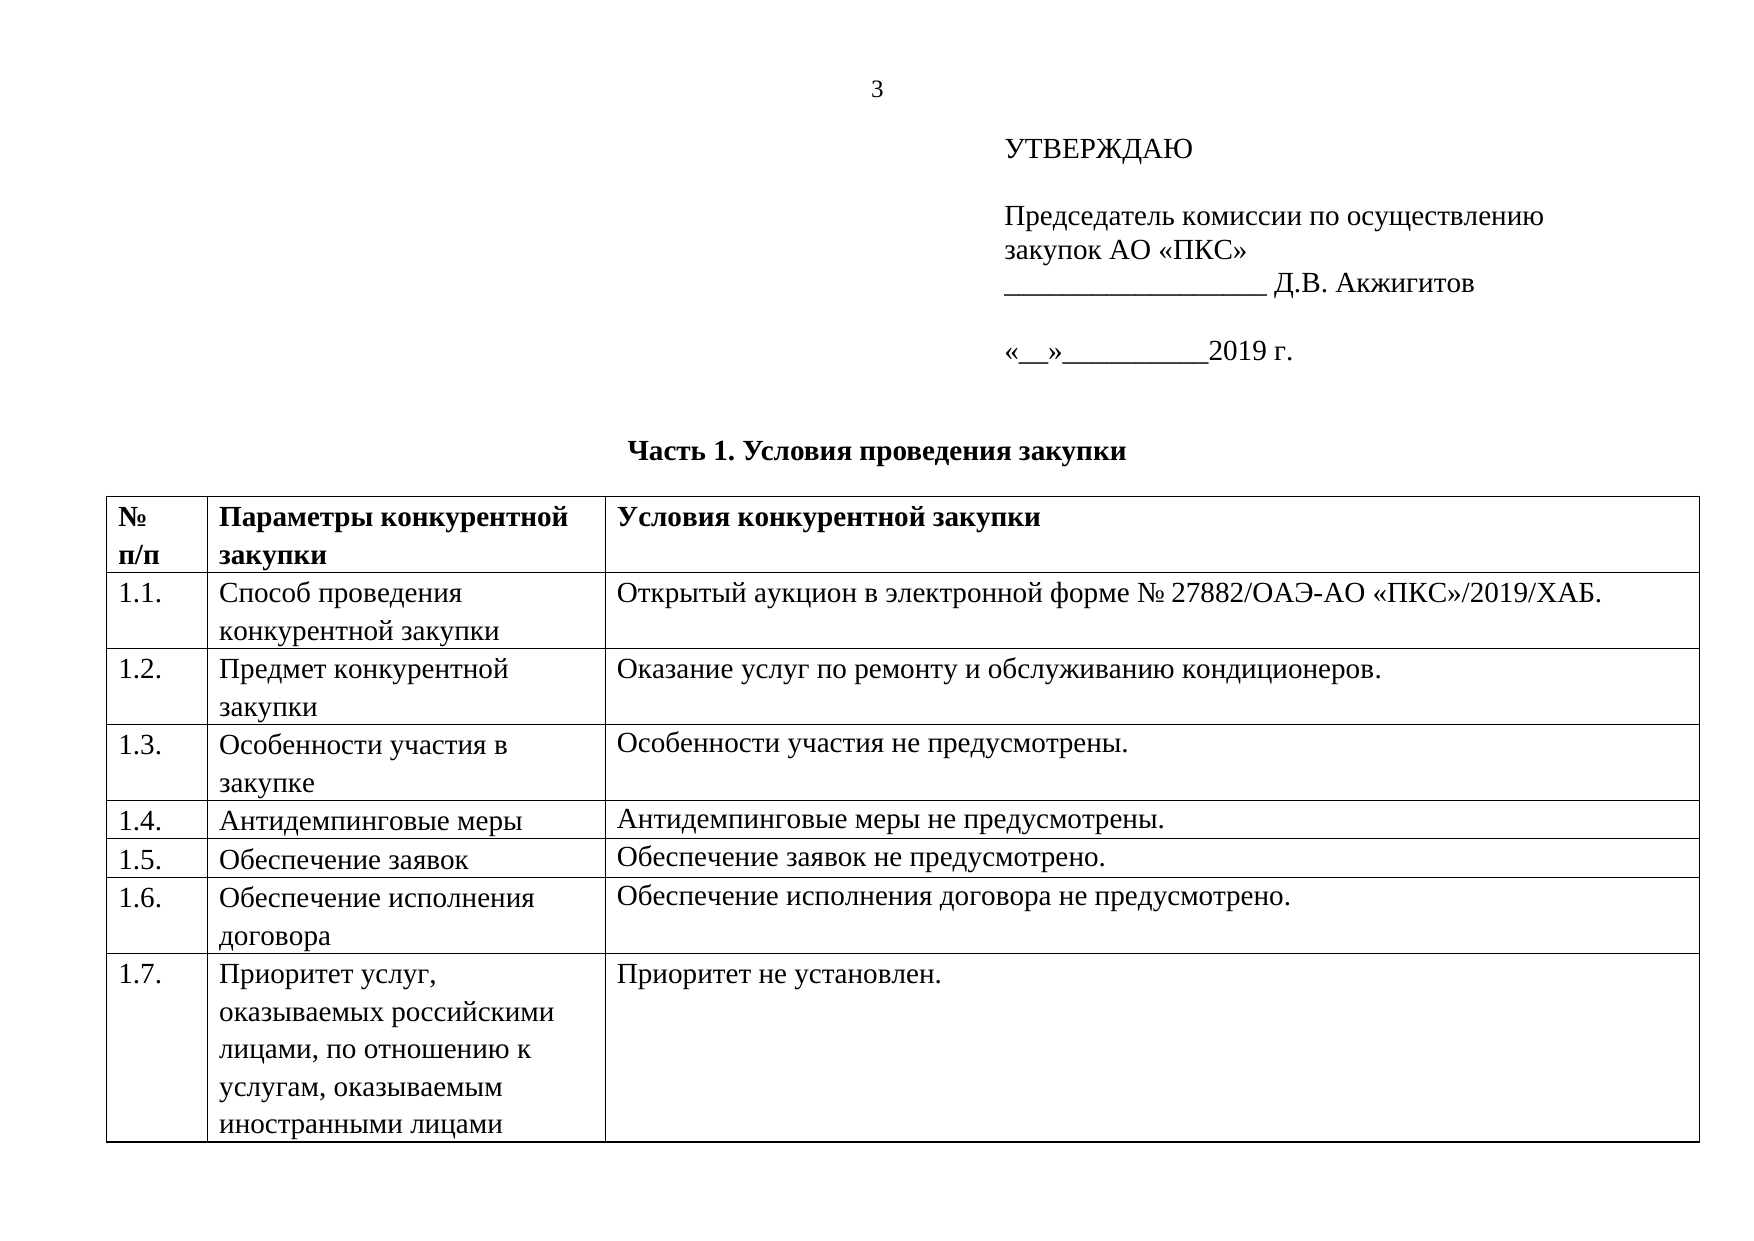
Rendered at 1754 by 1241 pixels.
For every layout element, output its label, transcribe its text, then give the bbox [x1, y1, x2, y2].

table_cell 1.3. [107, 725, 207, 800]
table_cell Оказание услуг по ремонту и обслуживанию кондиционеров. [606, 649, 1699, 724]
text УТВЕРЖДАЮ [1004, 131, 1636, 165]
table_header Параметры конкурентной закупки [208, 497, 605, 572]
table_cell Обеспечение исполнения договора не предусмотрено. [606, 878, 1699, 953]
table_cell Обеспечение заявок не предусмотрено. [606, 839, 1699, 877]
table_cell Обеспечение заявок [208, 839, 605, 877]
table_cell Антидемпинговые меры не предусмотрены. [606, 801, 1699, 838]
text __________________ Д.В. Акжигитов [1004, 266, 1636, 299]
table_cell Приоритет услуг, оказываемых российскими лицами, по отношению к услугам, оказываемым иностранными лицами [208, 954, 605, 1141]
table_cell 1.1. [107, 573, 207, 648]
table_cell Способ проведения конкурентной закупки [208, 573, 605, 648]
table_cell Открытый аукцион в электронной форме № 27882/ОАЭ-АО «ПКС»/2019/ХАБ. [606, 573, 1699, 648]
text «__»__________2019 г. [1004, 333, 1636, 366]
table_cell Антидемпинговые меры [208, 801, 605, 838]
table_header № п/п [107, 497, 207, 572]
subtitle Часть 1. Условия проведения закупки [118, 433, 1636, 467]
table_cell 1.6. [107, 878, 207, 953]
table_cell Особенности участия не предусмотрены. [606, 725, 1699, 800]
table_cell Предмет конкурентной закупки [208, 649, 605, 724]
table_cell 1.5. [107, 839, 207, 877]
text Председатель комиссии по осуществлению закупок АО «ПКС» [1004, 198, 1636, 266]
table_cell 1.2. [107, 649, 207, 724]
table_cell Обеспечение исполнения договора [208, 878, 605, 953]
table_cell Особенности участия в закупке [208, 725, 605, 800]
table_cell 1.4. [107, 801, 207, 838]
table_cell 1.7. [107, 954, 207, 1141]
table_cell Приоритет не установлен. [606, 954, 1699, 1141]
table_header Условия конкурентной закупки [606, 497, 1699, 572]
